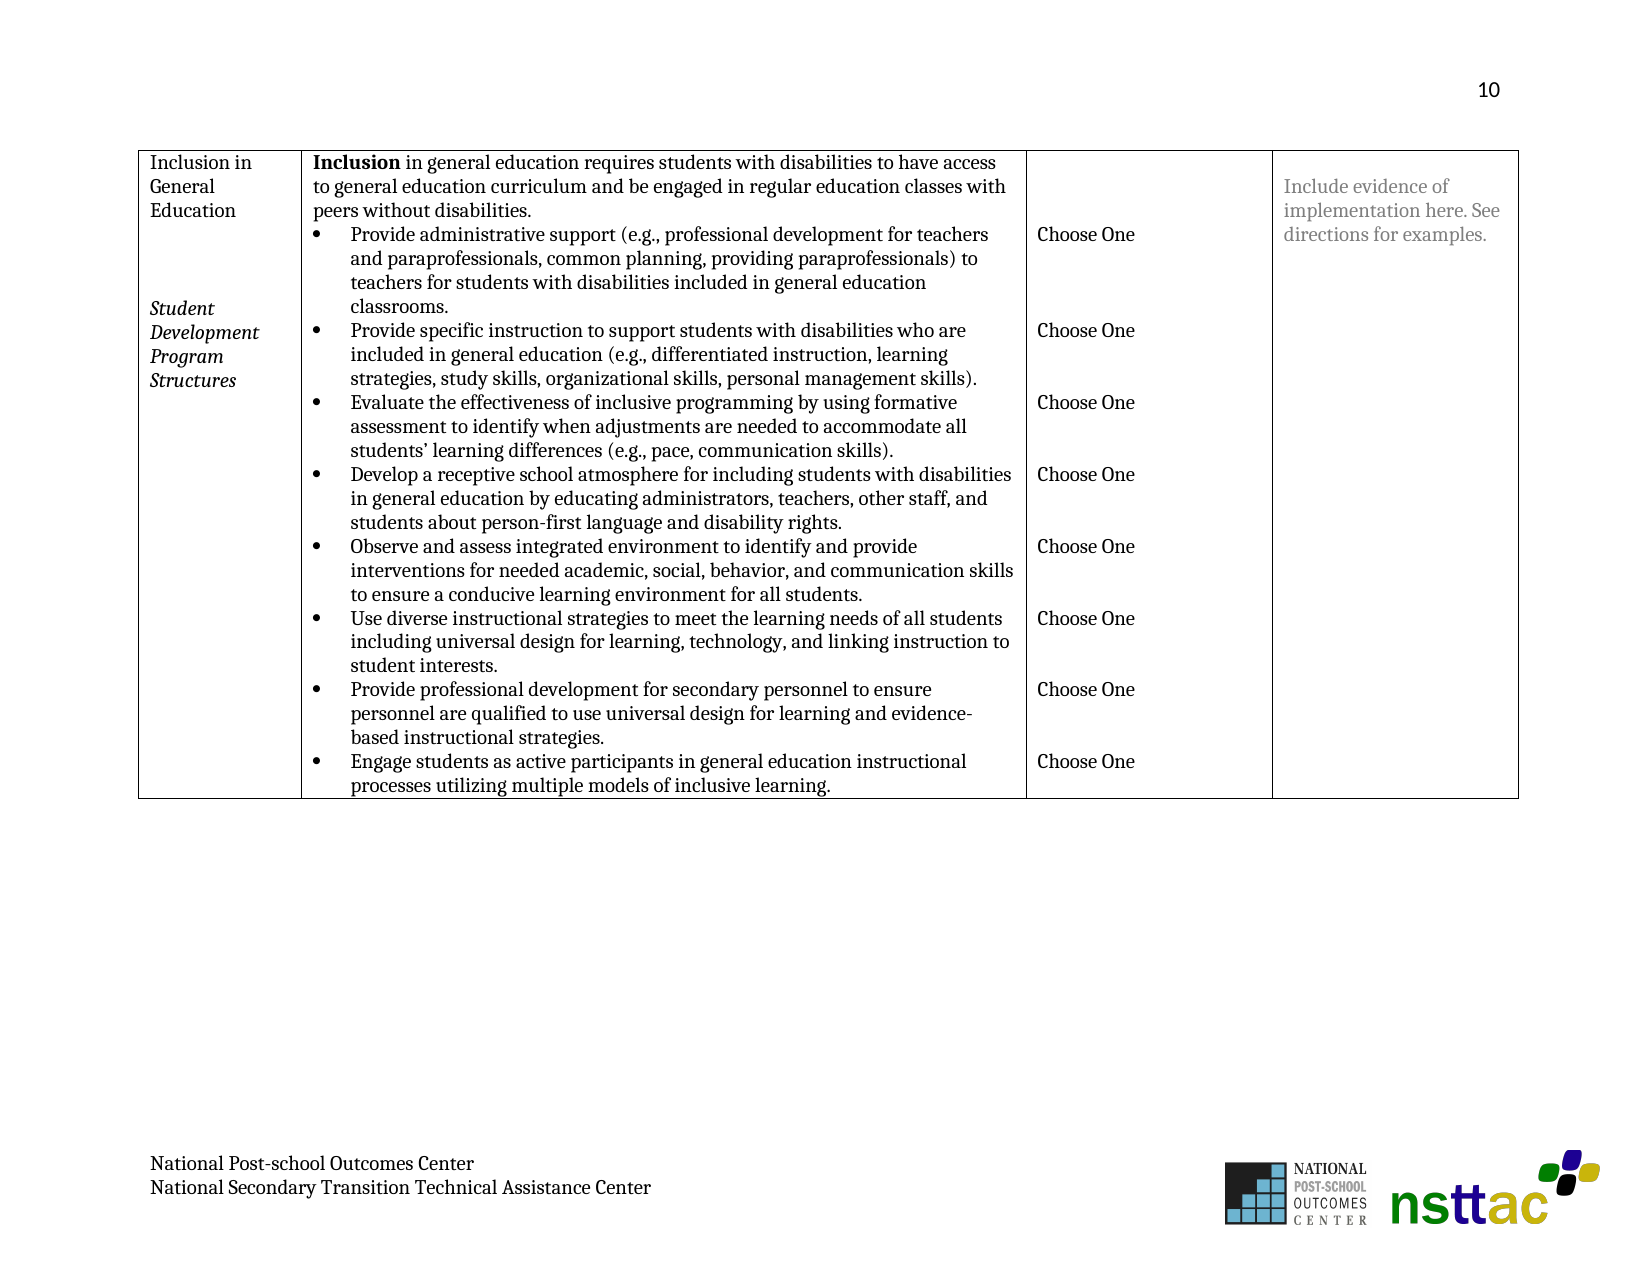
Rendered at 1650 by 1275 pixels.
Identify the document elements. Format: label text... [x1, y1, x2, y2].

picture [1392, 1150, 1600, 1224]
picture [1225, 1160, 1373, 1228]
table_cell Inclusion in general education requires students with disabilities to have access to general education curriculum and be engaged in regular education classes with peers without disabilities. Provide administrative support (e.g., professional development for teachers and paraprofessionals, common planning, providing paraprofessionals) to teachers for students with disabilities included in general education classrooms. Provide specific instruction to support students with disabilities who are included in general education (e.g., differentiated instruction, learning strategies, study skills, organizational skills, personal management skills). Evaluate the effectiveness of inclusive programming by using formative assessment to identify when adjustments are needed to accommodate all students’ learning differences (e.g., pace, communication skills). Develop a receptive school atmosphere for including students with disabilities in general education by educating administrators, teachers, other staff, and students about person-first language and disability rights. Observe and assess integrated environment to identify and provide interventions for needed academic, social, behavior, and communication skills to ensure a conducive learning environment for all students. Use diverse instructional strategies to meet the learning needs of all students including universal design for learning, technology, and linking instruction to student interests. Provide professional development for secondary personnel to ensure personnel are qualified to use universal design for learning and evidence-based instructional strategies. Engage students as active participants in general education instructional processes utilizing multiple models of inclusive learning. [302, 151, 1026, 798]
table_cell Inclusion in General Education Student Development Program Structures [139, 151, 301, 798]
table_cell Include evidence of implementation here. See directions for examples. [1273, 151, 1518, 798]
table_cell [1027, 151, 1272, 798]
